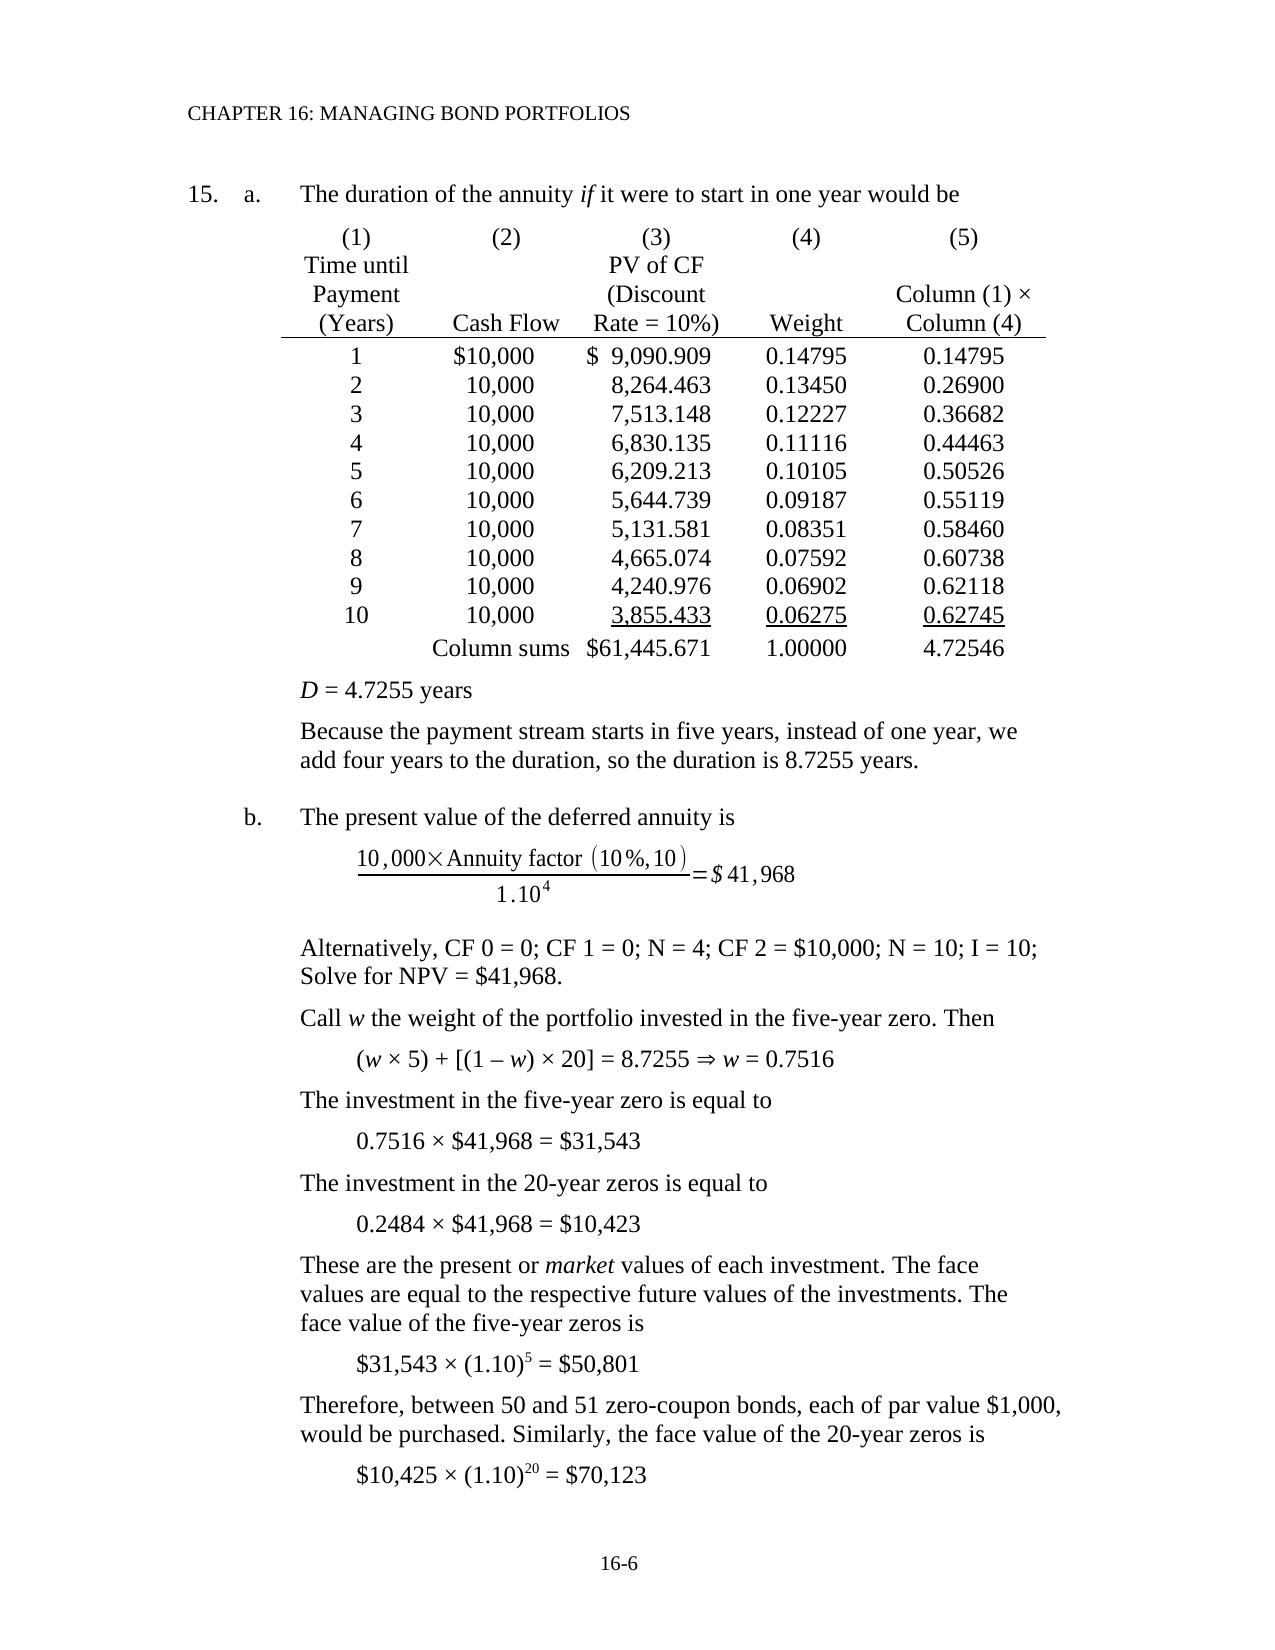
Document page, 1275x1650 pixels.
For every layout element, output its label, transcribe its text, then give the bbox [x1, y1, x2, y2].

table_cell 0.14795 [881, 338, 1046, 370]
table_header (1) [281, 222, 431, 251]
table_cell 10,000 [431, 543, 581, 571]
table_cell 0.13450 [731, 370, 881, 399]
table_cell 8 [281, 543, 431, 571]
table_cell PV of CF (Discount Rate = 10%) [581, 251, 731, 337]
text The investment in the 20-year zeros is equal to [300, 1168, 1050, 1196]
table_cell 0.06902 [731, 571, 881, 600]
table_cell 10,000 [431, 399, 581, 428]
table_cell 0.60738 [881, 543, 1046, 571]
table_cell 3,855.433 [581, 600, 731, 629]
text These are the present or market values of each investment. The face values are equal to the respective future values of the investments. The face value of the five-year zeros is [300, 1250, 1031, 1336]
table_cell 10,000 [431, 456, 581, 485]
text Therefore, between 50 and 51 zero-coupon bonds, each of par value $1,000, would be purchased. Similarly, the face value of the 20-year zeros is [300, 1390, 1097, 1448]
table_cell 7,513.148 [581, 399, 731, 428]
text 0.7516 × $41,968 = $31,543 [356, 1126, 1050, 1155]
text 15. a. The duration of the annuity if it were to start in one year would be [187, 179, 1050, 207]
table_cell 0.12227 [731, 399, 881, 428]
table_cell 0.08351 [731, 514, 881, 543]
table_cell 5 [281, 456, 431, 485]
table_cell 7 [281, 514, 431, 543]
table_cell $61,445.671 [581, 629, 731, 662]
table_cell 0.26900 [881, 370, 1046, 399]
text Alternatively, CF 0 = 0; CF 1 = 0; N = 4; CF 2 = $10,000; N = 10; I = 10; Solve for NPV = $41,968. [300, 933, 1050, 990]
text (w × 5) + [(1 – w) × 20] = 8.7255 w = 0.7516 [356, 1044, 1050, 1073]
table_header (5) [881, 222, 1046, 251]
table_cell 0.11116 [731, 428, 881, 456]
table_cell Weight [731, 251, 881, 337]
table_cell 0.06275 [731, 600, 881, 629]
table_cell 10,000 [431, 370, 581, 399]
table_cell 4,240.976 [581, 571, 731, 600]
table_cell 10,000 [431, 571, 581, 600]
table_cell 0.36682 [881, 399, 1046, 428]
table_cell 1.00000 [731, 629, 881, 662]
table_cell 0.44463 [881, 428, 1046, 456]
text b. The present value of the deferred annuity is [244, 802, 1050, 831]
table_cell 4,665.074 [581, 543, 731, 571]
table_cell 0.50526 [881, 456, 1046, 485]
table_cell 0.62745 [881, 600, 1046, 629]
table_cell $ 9,090.909 [581, 338, 731, 370]
table_cell 8,264.463 [581, 370, 731, 399]
table_cell 0.10105 [731, 456, 881, 485]
table_cell 6,209.213 [581, 456, 731, 485]
text Call w the weight of the portfolio invested in the five-year zero. Then [300, 1003, 1050, 1031]
table_cell 3 [281, 399, 431, 428]
table_cell 6 [281, 485, 431, 514]
table_cell 0.14795 [731, 338, 881, 370]
table_cell 5,131.581 [581, 514, 731, 543]
table_cell 4.72546 [881, 629, 1046, 662]
table_cell 4 [281, 428, 431, 456]
text $10,425 × (1.10)20 = $70,123 [356, 1460, 1050, 1489]
table_cell 10,000 [431, 485, 581, 514]
table_cell 10,000 [431, 428, 581, 456]
table_cell $10,000 [431, 338, 581, 370]
table_cell 1 [281, 338, 431, 370]
table_cell 10 [281, 600, 431, 629]
text D = 4.7255 years [300, 675, 1050, 703]
text $31,543 × (1.10)5 = $50,801 [356, 1349, 1050, 1378]
table_header (4) [731, 222, 881, 251]
table_cell Column (1) × Column (4) [881, 251, 1046, 337]
table_cell 0.62118 [881, 571, 1046, 600]
table_cell 0.09187 [731, 485, 881, 514]
table_header (3) [581, 222, 731, 251]
text 0.2484 × $41,968 = $10,423 [356, 1209, 1050, 1238]
table_cell 5,644.739 [581, 485, 731, 514]
table_cell 10,000 [431, 600, 581, 629]
text The investment in the five-year zero is equal to [300, 1085, 1050, 1114]
table_cell Time until Payment (Years) [281, 251, 431, 337]
table_header (2) [431, 222, 581, 251]
table_cell 9 [281, 571, 431, 600]
table_cell Column sums [281, 629, 581, 662]
table_cell 0.55119 [881, 485, 1046, 514]
table_cell 6,830.135 [581, 428, 731, 456]
table_cell Cash Flow [431, 251, 581, 337]
table_cell 0.58460 [881, 514, 1046, 543]
table_cell 10,000 [431, 514, 581, 543]
text Because the payment stream starts in five years, instead of one year, we add four years to the duration, so the duration is 8.7255 years. [300, 716, 1050, 773]
table_cell 0.07592 [731, 543, 881, 571]
table_cell 2 [281, 370, 431, 399]
